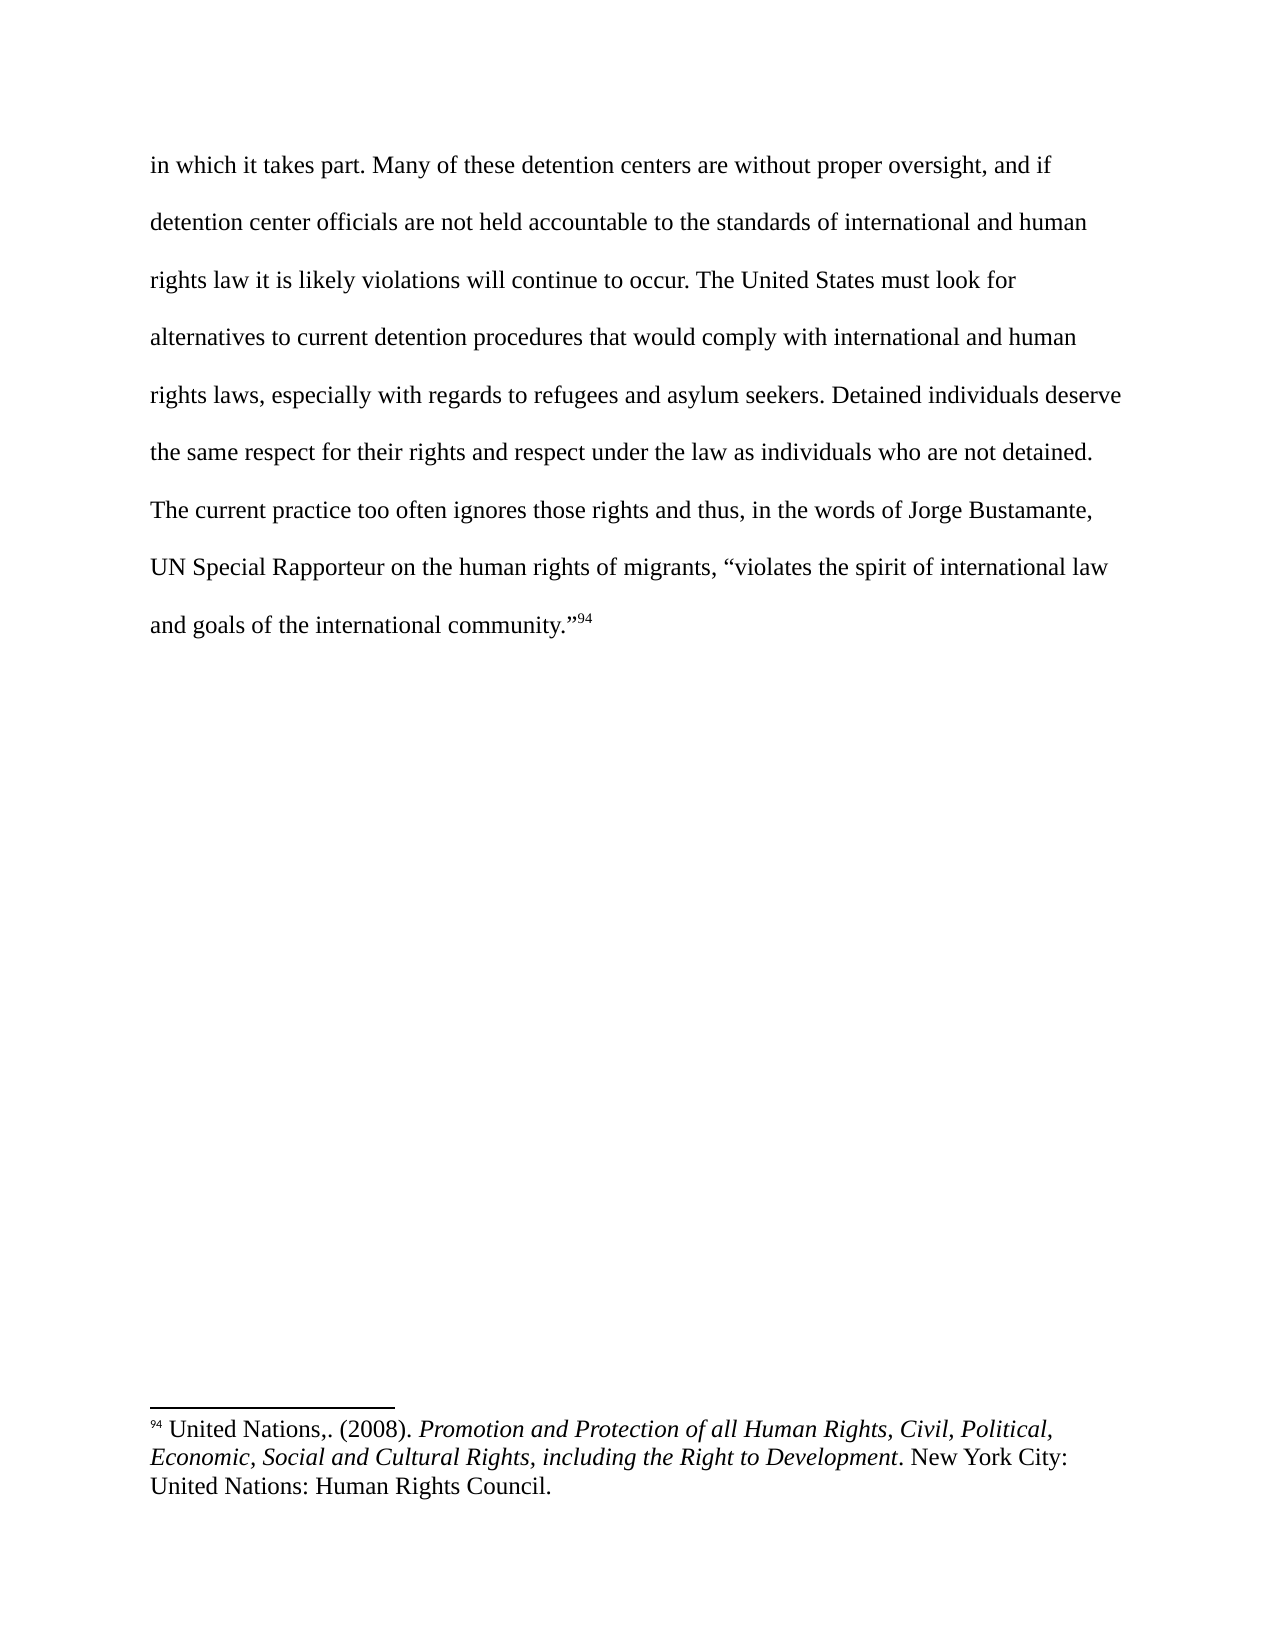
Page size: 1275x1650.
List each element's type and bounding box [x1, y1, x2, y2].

text [150, 150, 1125, 639]
